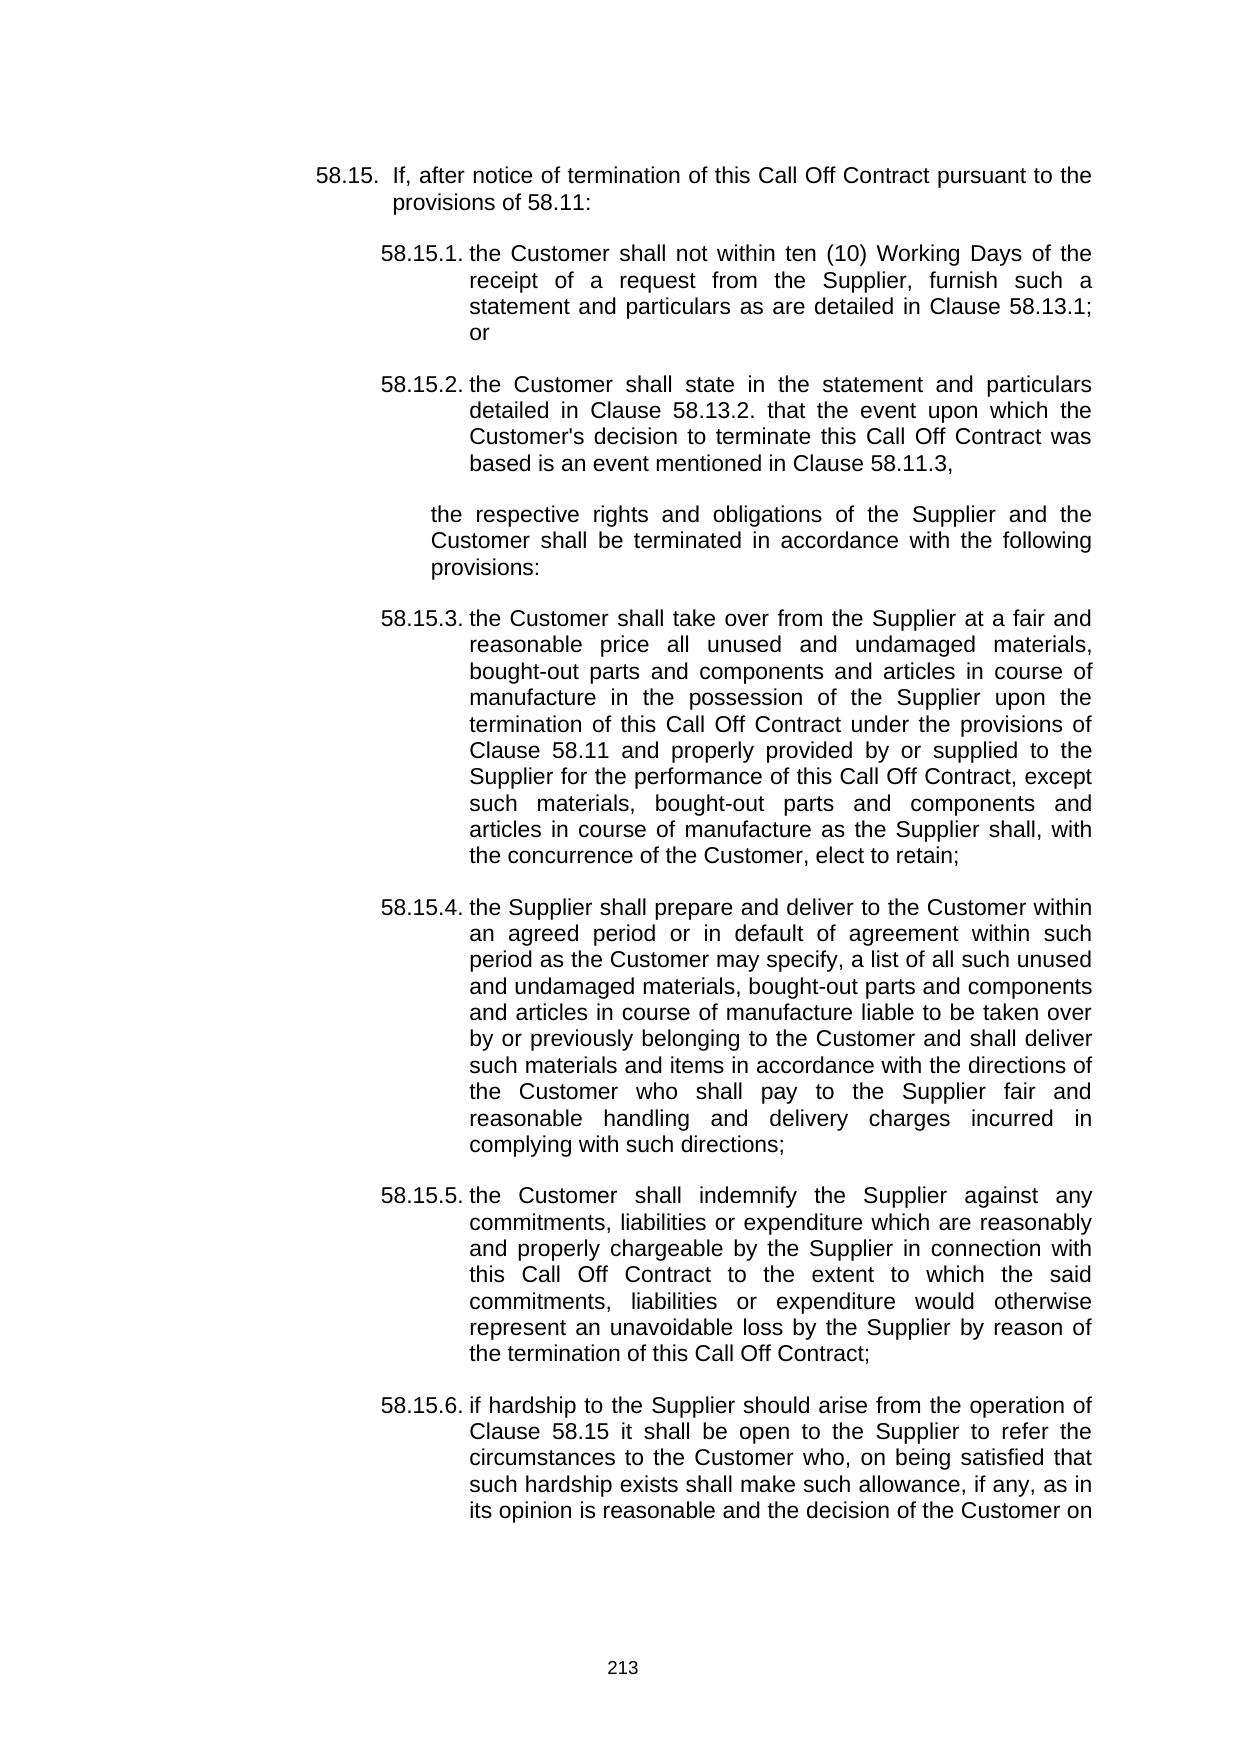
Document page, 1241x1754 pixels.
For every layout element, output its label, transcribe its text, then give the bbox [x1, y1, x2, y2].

list the Customer shall state in the statement and particulars detailed in Clause 58.13.2. that the event upon which the Customer's decision to terminate this Call Off Contract was based is an event mentioned in Clause 58.11.3, [381, 371, 1093, 476]
text the respective rights and obligations of the Supplier and the Customer shall be terminated in accordance with the following provisions: [431, 501, 1093, 580]
list the Customer shall not within ten (10) Working Days of the receipt of a request from the Supplier, furnish such a statement and particulars as are detailed in Clause 58.13.1; or [381, 240, 1093, 346]
list the Supplier shall prepare and deliver to the Customer within an agreed period or in default of agreement within such period as the Customer may specify, a list of all such unused and undamaged materials, bought-out parts and components and articles in course of manufacture liable to be taken over by or previously belonging to the Customer and shall deliver such materials and items in accordance with the directions of the Customer who shall pay to the Supplier fair and reasonable handling and delivery charges incurred in complying with such directions; [381, 894, 1093, 1157]
list the Customer shall take over from the Supplier at a fair and reasonable price all unused and undamaged materials, bought-out parts and components and articles in course of manufacture in the possession of the Supplier upon the termination of this Call Off Contract under the provisions of Clause 58.11 and properly provided by or supplied to the Supplier for the performance of this Call Off Contract, except such materials, bought-out parts and components and articles in course of manufacture as the Supplier shall, with the concurrence of the Customer, elect to retain; [381, 605, 1093, 869]
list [381, 1392, 1093, 1523]
list If, after notice of termination of this Call Off Contract pursuant to the provisions of 58.11: [316, 162, 1093, 215]
list the Customer shall indemnify the Supplier against any commitments, liabilities or expenditure which are reasonably and properly chargeable by the Supplier in connection with this Call Off Contract to the extent to which the said commitments, liabilities or expenditure would otherwise represent an unavoidable loss by the Supplier by reason of the termination of this Call Off Contract; [381, 1182, 1093, 1367]
